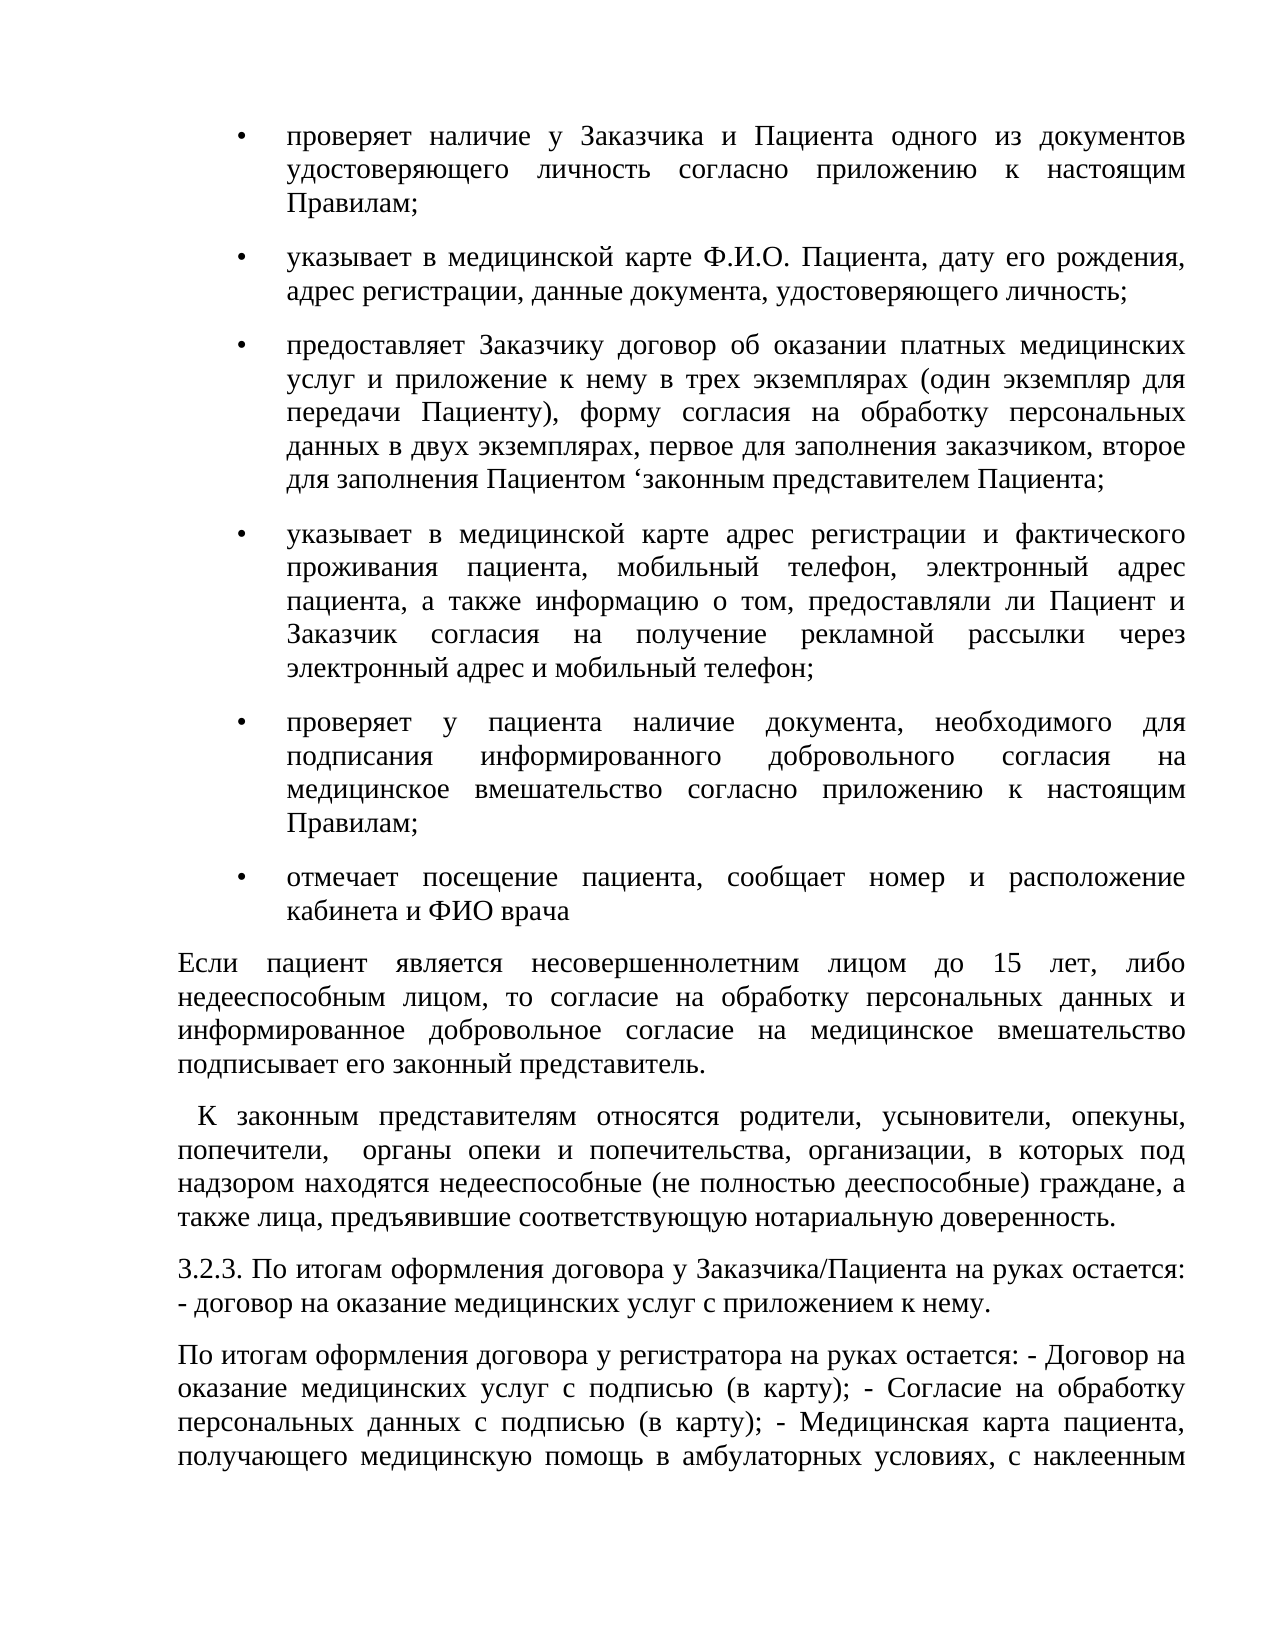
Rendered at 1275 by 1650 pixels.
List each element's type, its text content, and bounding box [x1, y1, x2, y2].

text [177, 1337, 1186, 1471]
text 3.2.3. По итогам оформления договора у Заказчика/Пациента на руках остается: - договор на оказание медицинских услуг с приложением к нему. [177, 1251, 1186, 1318]
text К законным представителям относятся родители, усыновители, опекуны, попечители, органы опеки и попечительства, организации, в которых под надзором находятся недееспособные (не полностью дееспособные) граждане, а также лица, предъявившие соответствующую нотариальную доверенность. [177, 1098, 1186, 1232]
list проверяет наличие у Заказчика и Пациента одного из документов удостоверяющего личность согласно приложению к настоящим Правилам; [236, 118, 1186, 219]
list отмечает посещение пациента, сообщает номер и расположение кабинета и ФИО врача [236, 859, 1186, 927]
text Если пациент является несовершеннолетним лицом до 15 лет, либо недееспособным лицом, то согласие на обработку персональных данных и информированное добровольное согласие на медицинское вмешательство подписывает его законный представитель. [177, 945, 1186, 1079]
list указывает в медицинской карте адрес регистрации и фактического проживания пациента, мобильный телефон, электронный адрес пациента, а также информацию о том, предоставляли ли Пациент и Заказчик согласия на получение рекламной рассылки через электронный адрес и мобильный телефон; [236, 516, 1186, 684]
list проверяет у пациента наличие документа, необходимого для подписания информированного добровольного согласия на медицинское вмешательство согласно приложению к настоящим Правилам; [236, 704, 1186, 839]
list указывает в медицинской карте Ф.И.О. Пациента, дату его рождения, адрес регистрации, данные документа, удостоверяющего личность; [236, 239, 1186, 307]
list предоставляет Заказчику договор об оказании платных медицинских услуг и приложение к нему в трех экземплярах (один экземпляр для передачи Пациенту), форму согласия на обработку персональных данных в двух экземплярах, первое для заполнения заказчиком, второе для заполнения Пациентом ‘законным представителем Пациента; [236, 327, 1186, 495]
